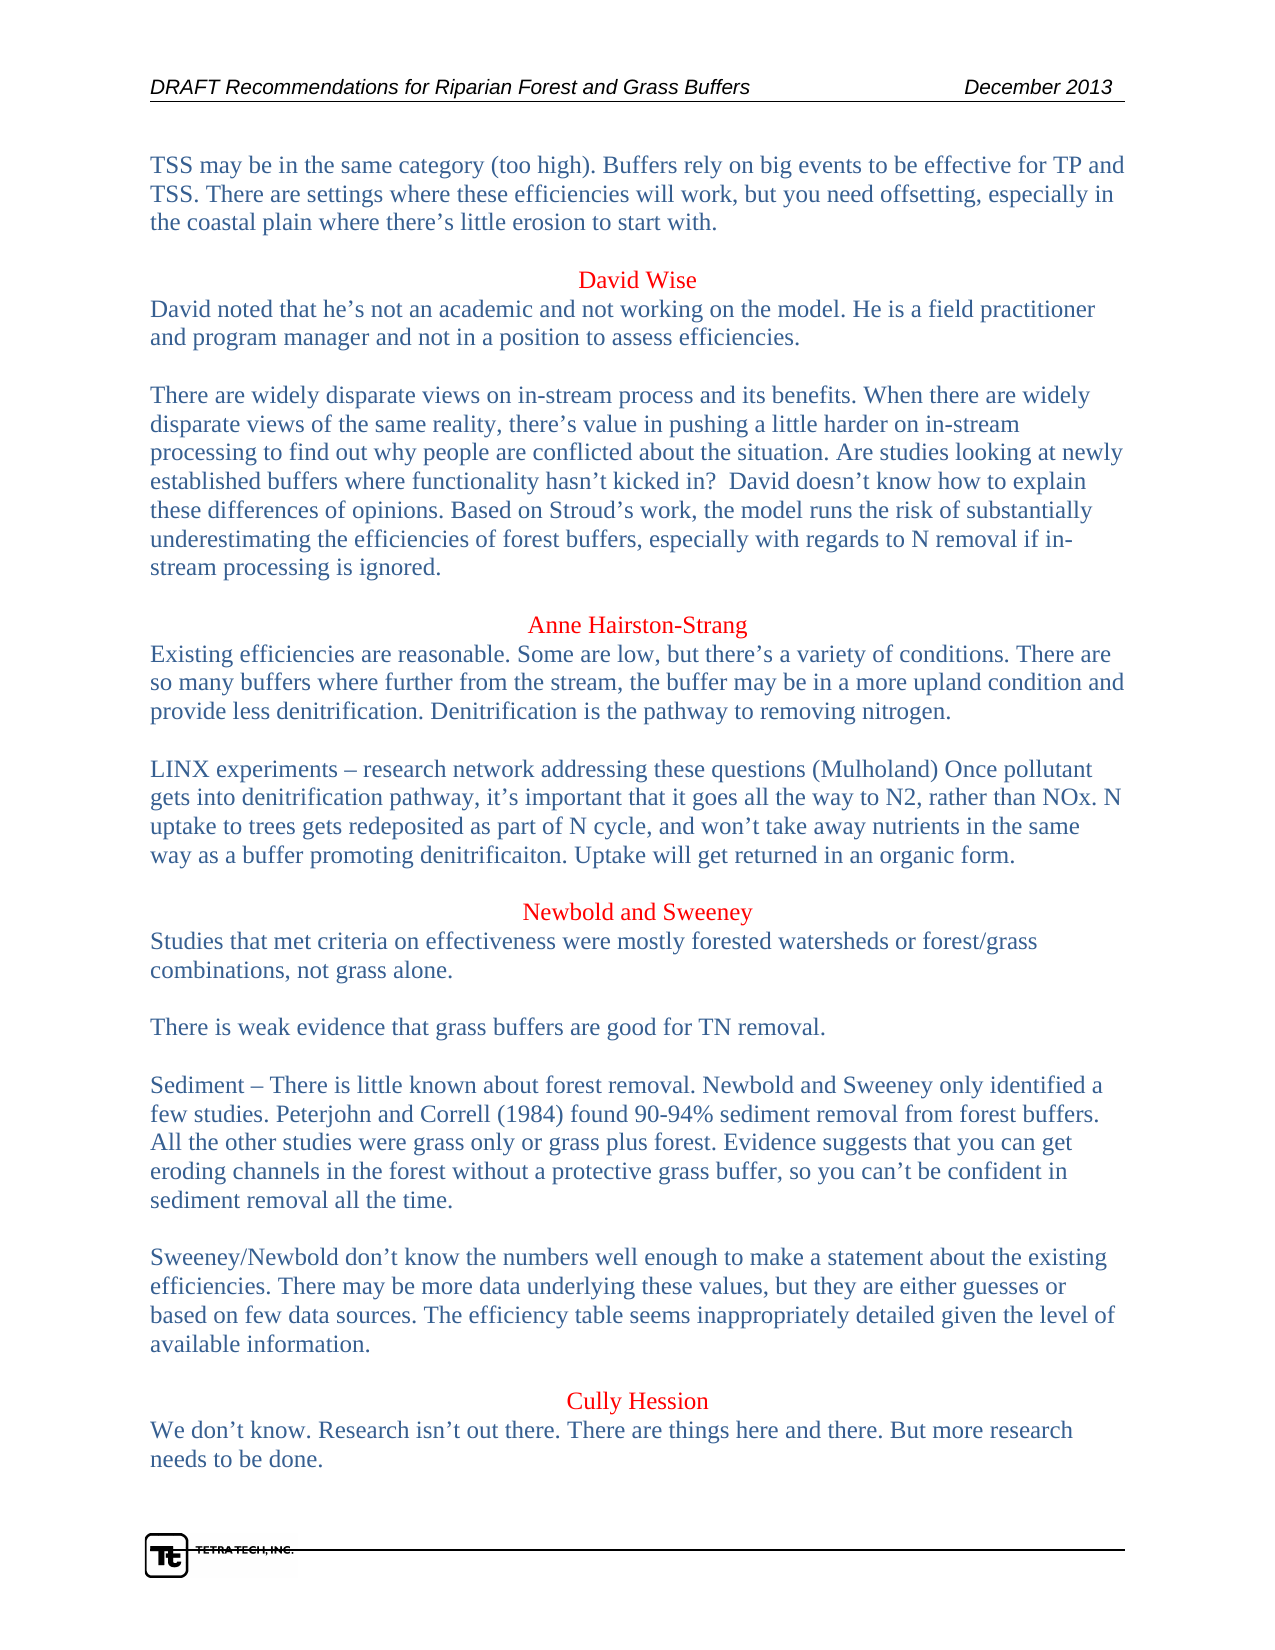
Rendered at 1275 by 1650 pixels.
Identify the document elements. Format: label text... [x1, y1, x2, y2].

list There are widely disparate views on in-stream process and its benefits. When there are widely disparate views of the same reality, there’s value in pushing a little harder on in-stream processing to find out why people are conflicted about the situation. Are studies looking at newly established buffers where functionality hasn’t kicked in? David doesn’t know how to explain these differences of opinions. Based on Stroud’s work, the model runs the risk of substantially underestimating the efficiencies of forest buffers, especially with regards to N removal if in-stream processing is ignored. [150, 380, 1125, 581]
list Sediment – There is little known about forest removal. Newbold and Sweeney only identified a few studies. Peterjohn and Correll (1984) found 90-94% sediment removal from forest buffers. All the other studies were grass only or grass plus forest. Evidence suggests that you can get eroding channels in the forest without a protective grass buffer, so you can’t be confident in sediment removal all the time. [150, 1070, 1125, 1214]
list Sweeney/Newbold don’t know the numbers well enough to make a statement about the existing efficiencies. There may be more data underlying these values, but they are either guesses or based on few data sources. The efficiency table seems inappropriately detailed given the level of available information. [150, 1242, 1125, 1357]
list Cully Hession [150, 1386, 1125, 1415]
list There is weak evidence that grass buffers are good for TN removal. [150, 1012, 1125, 1041]
list Anne Hairston-Strang [150, 610, 1125, 639]
list Studies that met criteria on effectiveness were mostly forested watersheds or forest/grass combinations, not grass alone. [150, 926, 1125, 984]
list TSS may be in the same category (too high). Buffers rely on big events to be effective for TP and TSS. There are settings where these efficiencies will work, but you need offsetting, especially in the coastal plain where there’s little erosion to start with. [150, 150, 1125, 236]
picture [144, 1533, 298, 1578]
list We don’t know. Research isn’t out there. There are things here and there. But more research needs to be done. [150, 1415, 1125, 1472]
list LINX experiments – research network addressing these questions (Mulholand) Once pollutant gets into denitrification pathway, it’s important that it goes all the way to N2, rather than NOx. N uptake to trees gets redeposited as part of N cycle, and won’t take away nutrients in the same way as a buffer promoting denitrificaiton. Uptake will get returned in an organic form. [150, 754, 1125, 869]
list David Wise [150, 265, 1125, 294]
list Existing efficiencies are reasonable. Some are low, but there’s a variety of conditions. There are so many buffers where further from the stream, the buffer may be in a more upland condition and provide less denitrification. Denitrification is the pathway to removing nitrogen. [150, 639, 1125, 725]
list David noted that he’s not an academic and not working on the model. He is a field practitioner and program manager and not in a position to assess efficiencies. [150, 294, 1125, 351]
list Newbold and Sweeney [150, 897, 1125, 926]
